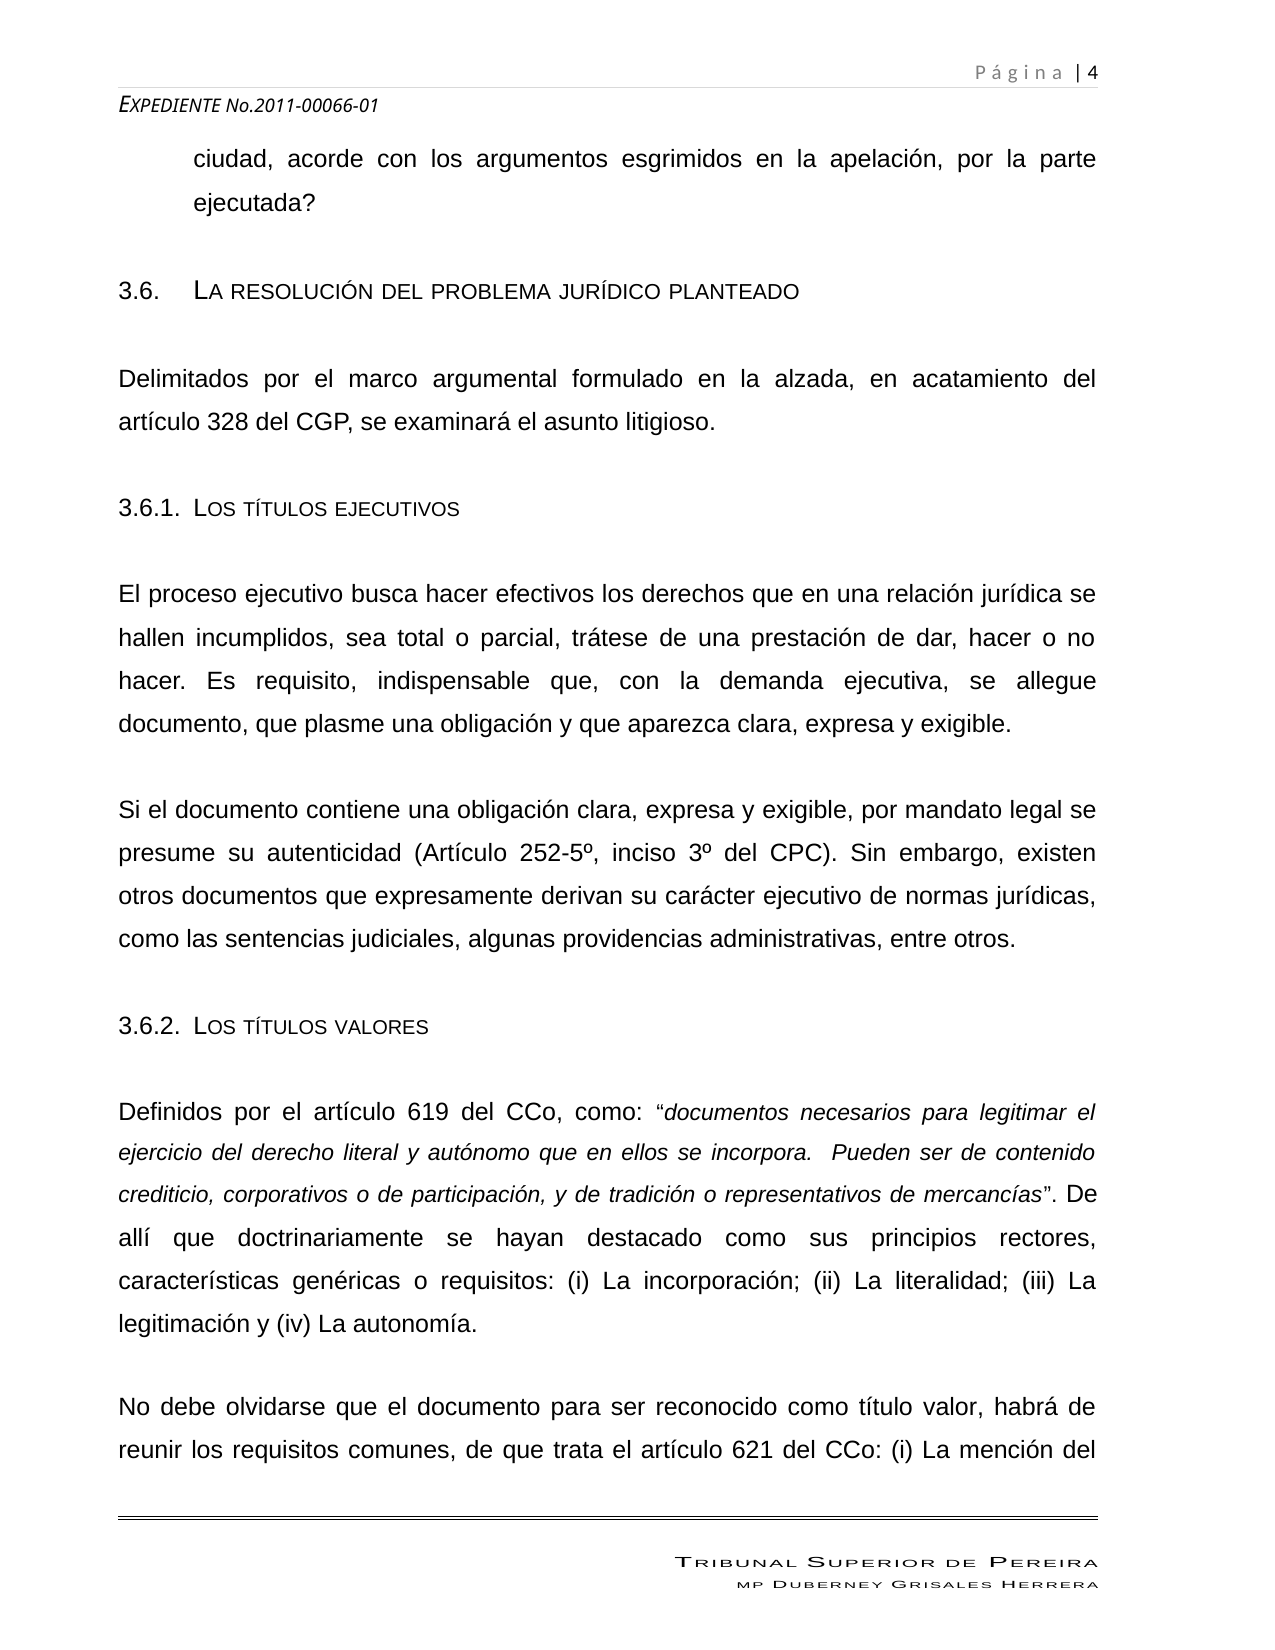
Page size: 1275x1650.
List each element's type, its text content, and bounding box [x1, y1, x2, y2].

list Los títulos ejecutivos [118, 493, 1098, 522]
text El proceso ejecutivo busca hacer efectivos los derechos que en una relación jurídica se hallen incumplidos, sea total o parcial, trátese de una prestación de dar, hacer o no hacer. Es requisito, indispensable que, con la demanda ejecutiva, se allegue documento, que plasme una obligación y que aparezca clara, expresa y exigible. [118, 579, 1098, 737]
list Los títulos valores [118, 1011, 1098, 1039]
list La resolución del problema jurídico planteado [118, 274, 1098, 305]
text Si el documento contiene una obligación clara, expresa y exigible, por mandato legal se presume su autenticidad (Artículo 252-5º, inciso 3º del CPC). Sin embargo, existen otros documentos que expresamente derivan su carácter ejecutivo de normas jurídicas, como las sentencias judiciales, algunas providencias administrativas, entre otros. [118, 795, 1098, 953]
text Definidos por el artículo 619 del CCo, como: “documentos necesarios para legitimar el ejercicio del derecho literal y autónomo que en ellos se incorpora. Pueden ser de contenido crediticio, corporativos o de participación, y de tradición o representativos de mercancías”. De allí que doctrinariamente se hayan destacado como sus principios rectores, características genéricas o requisitos: (i) La incorporación; (ii) La literalidad; (iii) La legitimación y (iv) La autonomía. [118, 1097, 1098, 1338]
text Delimitados por el marco argumental formulado en la alzada, en acatamiento del artículo 328 del CGP, se examinará el asunto litigioso. [118, 364, 1098, 436]
